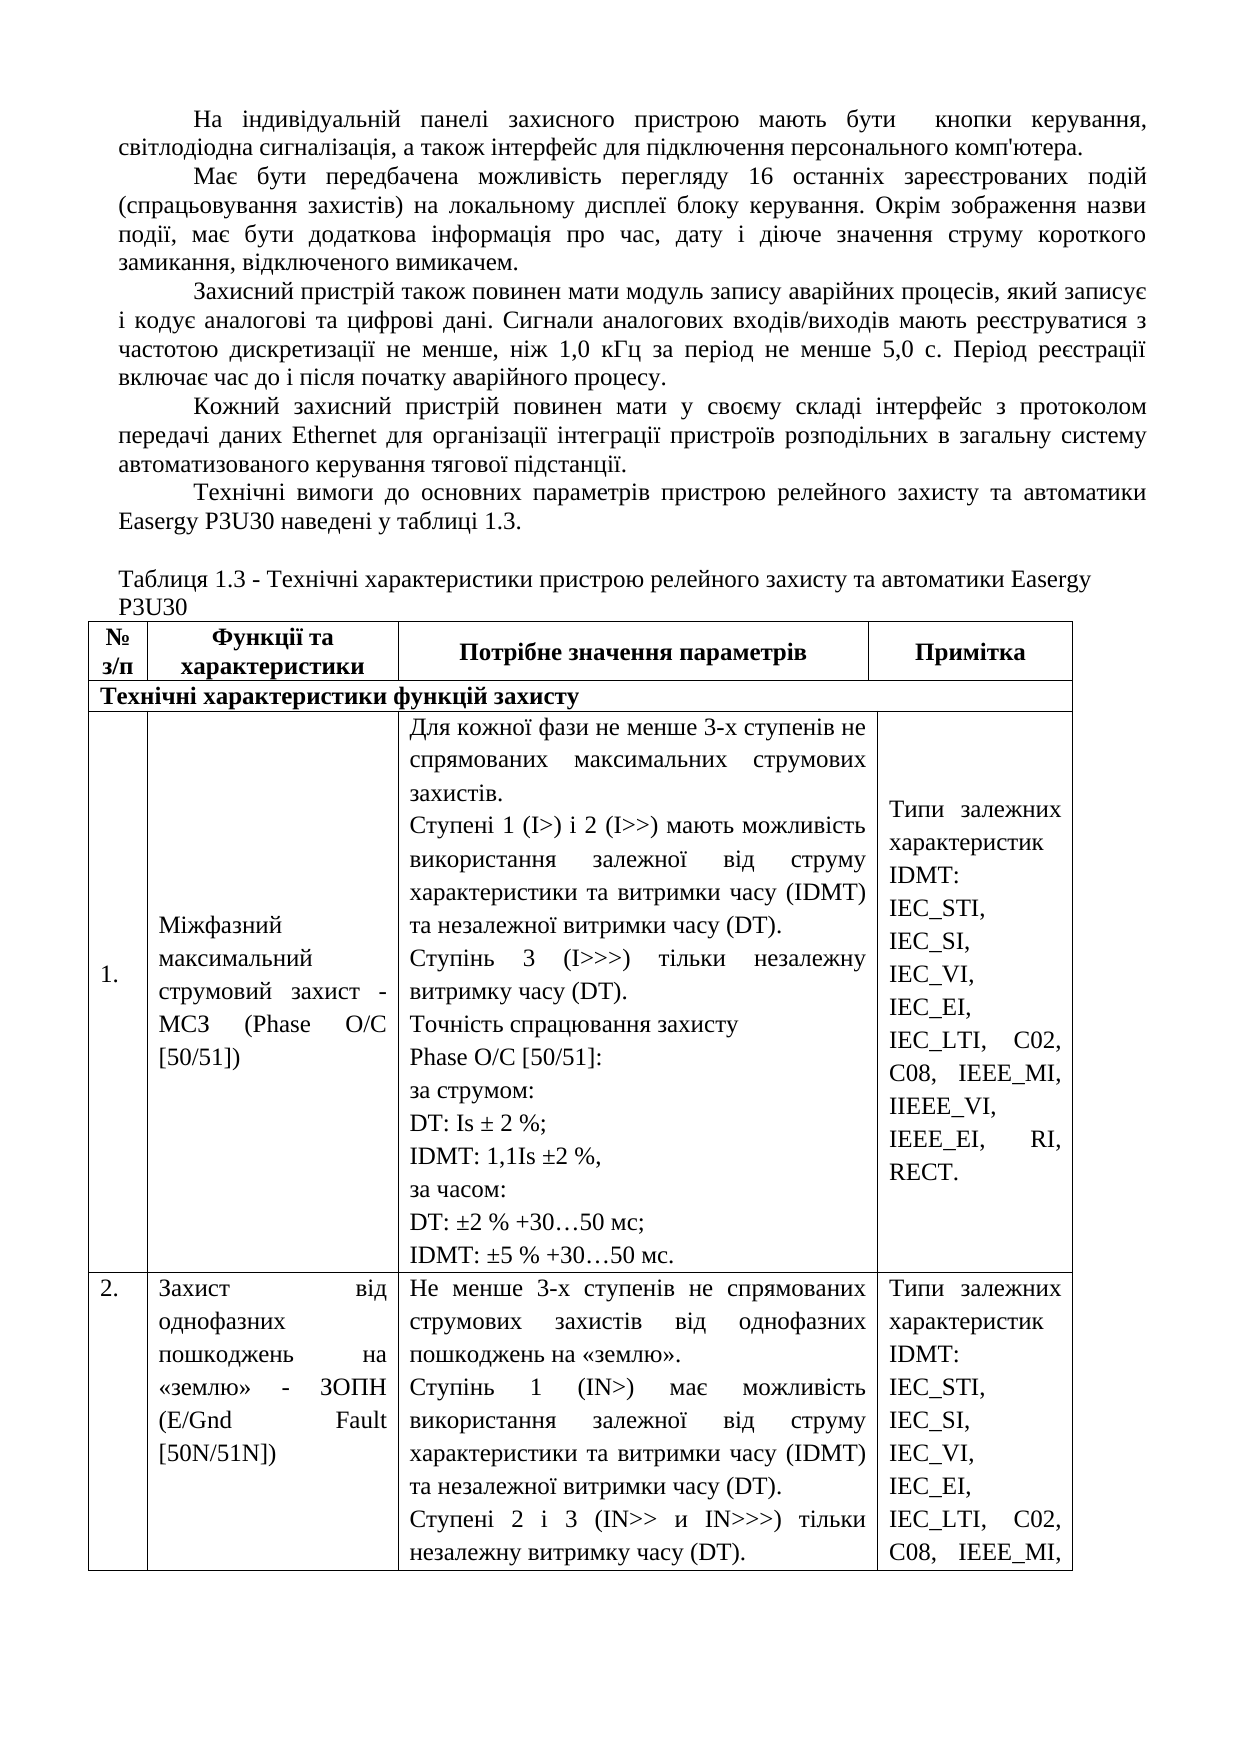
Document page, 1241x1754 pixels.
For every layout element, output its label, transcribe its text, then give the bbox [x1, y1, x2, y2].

table_header Функції та характеристики [148, 622, 398, 680]
table_header № з/п [89, 622, 147, 680]
text Таблиця 1.3 - Технічні характеристики пристрою релейного захисту та автоматики Easergy P3U30 [118, 564, 1152, 621]
table_cell Для кожної фази не менше 3-х ступенів не спрямованих максимальних струмових захистів. Ступені 1 (I>) і 2 (I>>) мають можливість використання залежної від струму характеристики та витримки часу (IDMT) та незалежної витримки часу (DT). Ступінь 3 (I>>>) тільки незалежну витримку часу (DT). Точність спрацювання захисту Phase O/C [50/51]: за струмом: DT: Is ± 2 %; IDMT: 1,1Is ±2 %, за часом: DT: ±2 % +30…50 мс; IDMT: ±5 % +30…50 мс. [399, 712, 877, 1272]
table_cell Типи залежних характеристик IDMT: IEC_STI, IEC_SI, IEC_VI, IEC_EI, IEC_LTI, C02, C08, IEEE_MI, IIEEE_VI, IEEE_EI, RI, RECT. [878, 712, 1072, 1272]
table_cell [89, 1273, 147, 1570]
table_header Примітка [869, 622, 1072, 680]
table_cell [878, 1273, 1072, 1570]
table_cell [89, 712, 147, 1272]
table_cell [399, 1273, 877, 1570]
list Має бути передбачена можливість перегляду 16 останніх зареєстрованих подій (спрацьовування захистів) на локальному дисплеї блоку керування. Окрім зображення назви події, має бути додаткова інформація про час, дату і діюче значення струму короткого замикання, відключеного вимикачем. [118, 161, 1148, 276]
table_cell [148, 1273, 398, 1570]
table_cell Міжфазний максимальний струмовий захист - МСЗ (Phase O/C [50/51]) [148, 712, 398, 1272]
list На індивідуальній панелі захисного пристрою мають бути кнопки керування, світлодіодна сигналізація, а також інтерфейс для підключення персонального комп'ютера. [118, 104, 1148, 161]
table_header Потрібне значення параметрів [399, 622, 868, 680]
list Технічні вимоги до основних параметрів пристрою релейного захисту та автоматики Easergy P3U30 наведені у таблиці 1.3. [118, 477, 1148, 535]
table_cell Технічні характеристики функцій захисту [89, 681, 1072, 711]
list Кожний захисний пристрій повинен мати у своєму складі інтерфейс з протоколом передачі даних Ethernet для організації інтеграції пристроїв розподільних в загальну систему автоматизованого керування тягової підстанції. [118, 391, 1148, 477]
list Захисний пристрій також повинен мати модуль запису аварійних процесів, який записує і кодує аналогові та цифрові дані. Сигнали аналогових входів/виходів мають реєструватися з частотою дискретизації не менше, ніж 1,0 кГц за період не менше 5,0 с. Період реєстрації включає час до і після початку аварійного процесу. [118, 276, 1148, 391]
